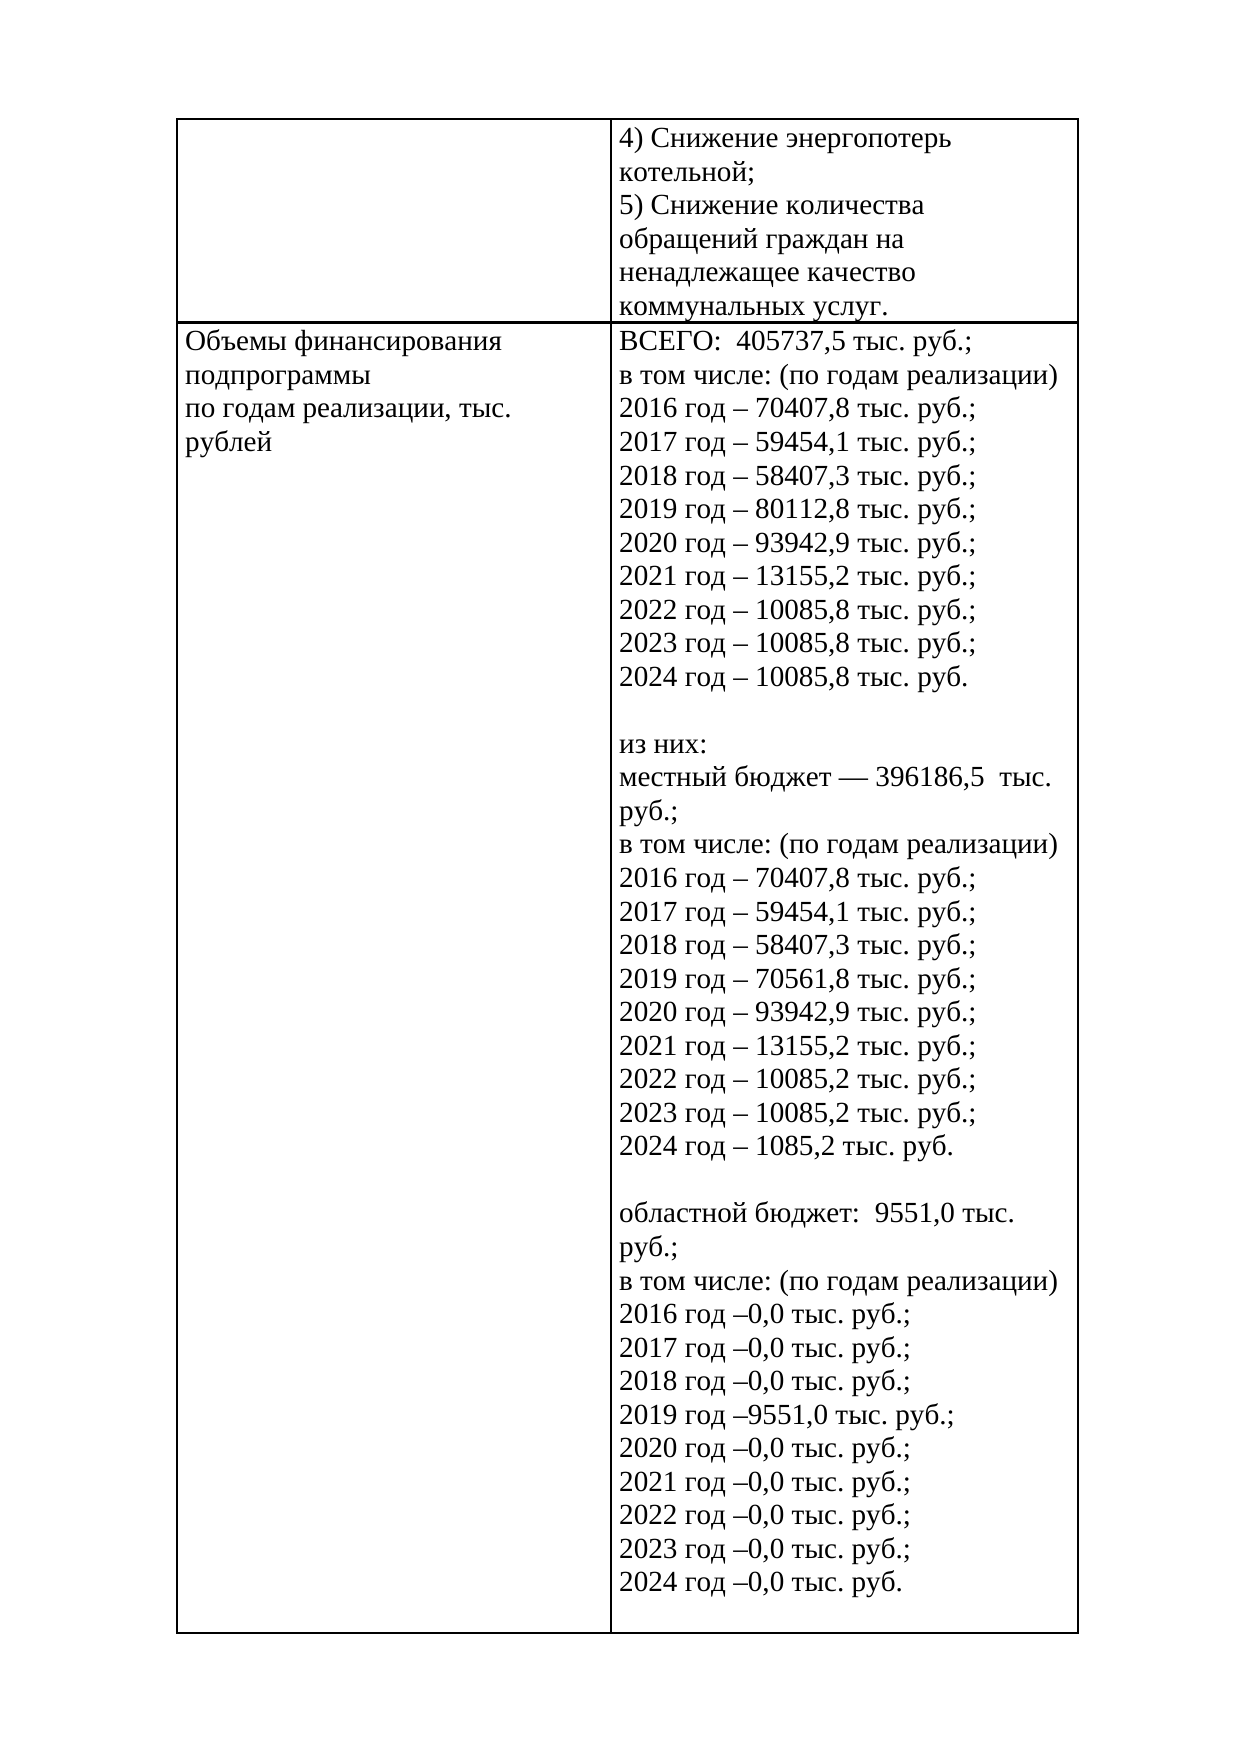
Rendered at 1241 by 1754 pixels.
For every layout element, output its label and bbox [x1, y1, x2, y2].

table_cell [612, 120, 1077, 321]
table_cell [612, 324, 1077, 1632]
table_cell [178, 324, 610, 1632]
table_cell [178, 120, 610, 321]
